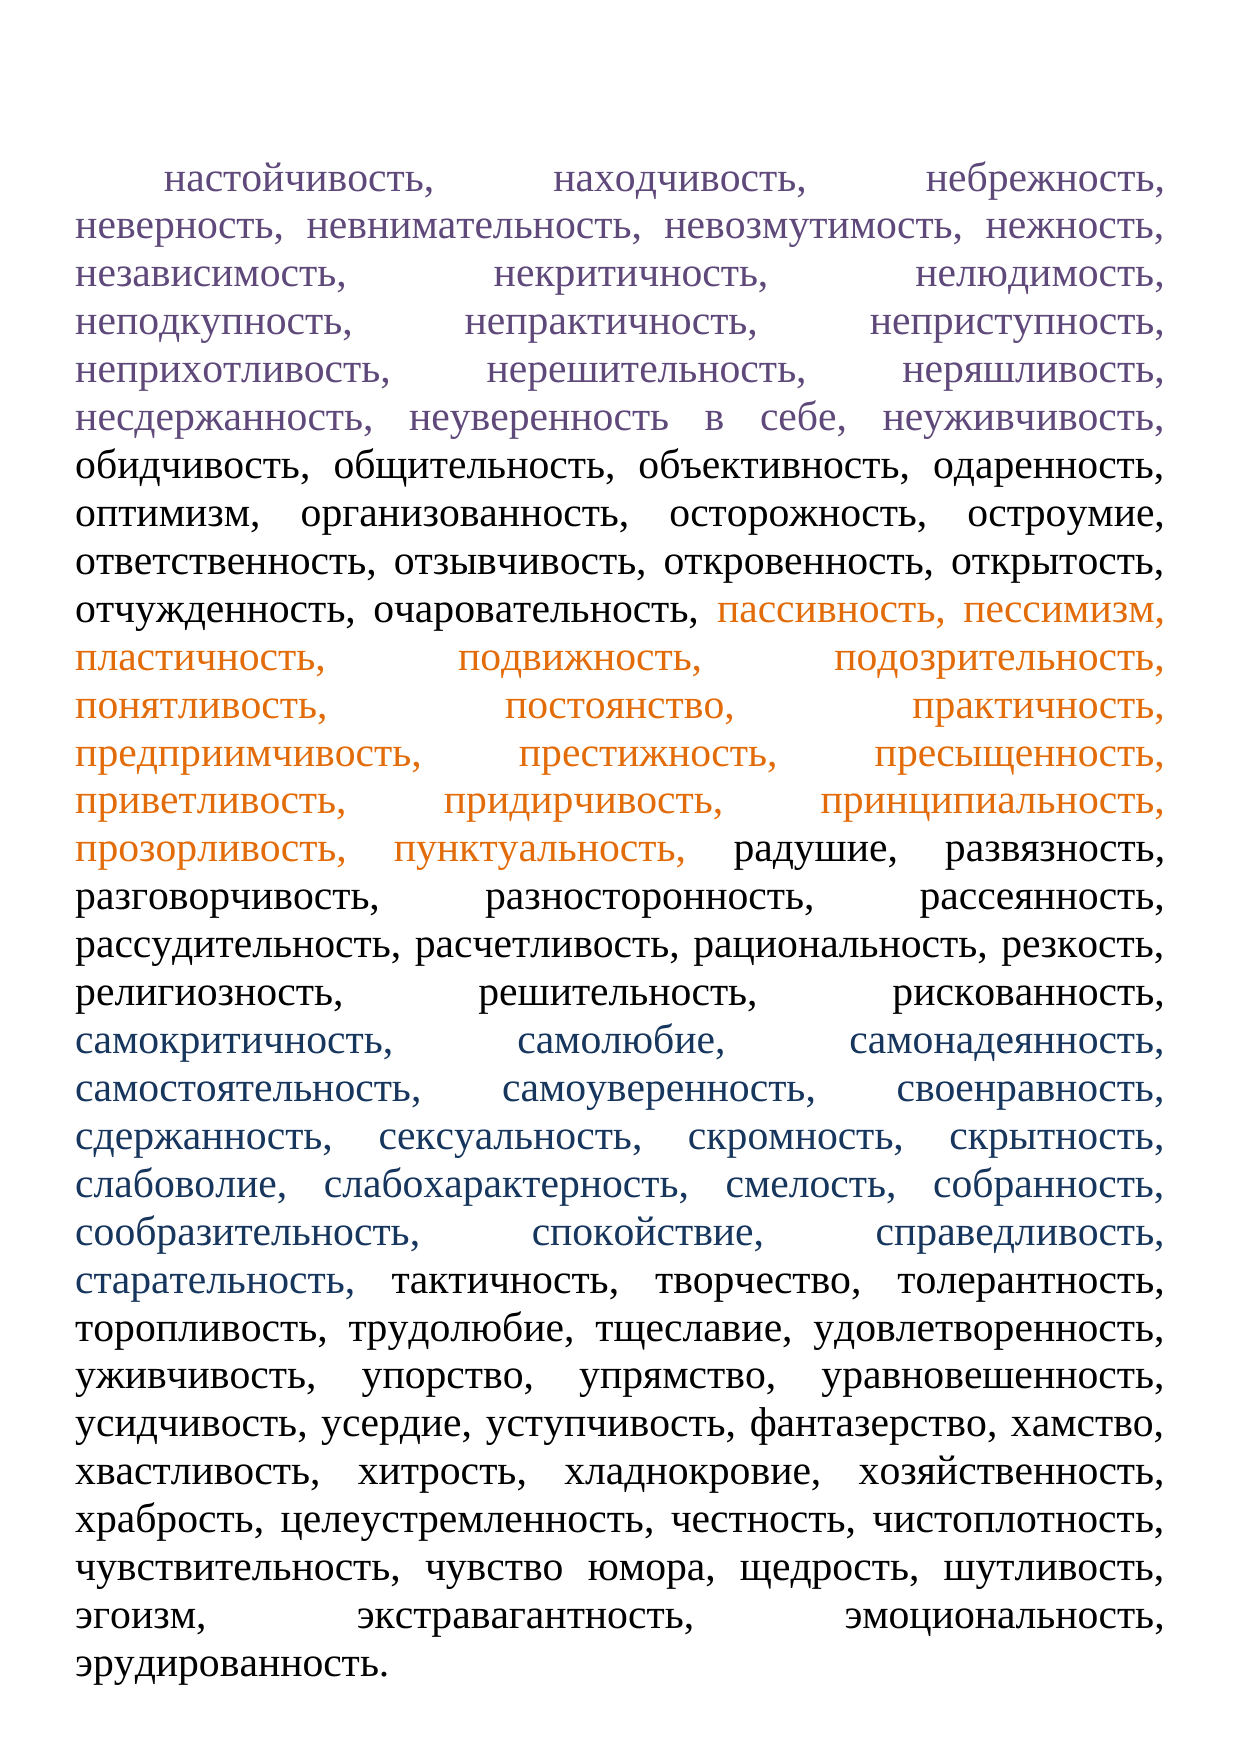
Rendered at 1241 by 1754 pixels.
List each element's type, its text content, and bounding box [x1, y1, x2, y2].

text настойчивость, находчивость, небрежность, неверность, невнимательность, невозмутимость, нежность, независимость, некритичность, нелюдимость, неподкупность, непрактичность, неприступность, неприхотливость, нерешительность, неряшливость, несдержанность, неуверенность в себе, неуживчивость, обидчивость, общительность, объективность, одаренность, оптимизм, организованность, осторожность, остроумие, ответственность, отзывчивость, откровенность, открытость, отчужденность, очаровательность, пассивность, пессимизм, пластичность, подвижность, подозрительность, понятливость, постоянство, практичность, предприимчивость, престижность, пресыщенность, приветливость, придирчивость, принципиальность, прозорливость, пунктуальность, радушие, развязность, разговорчивость, разносторонность, рассеянность, рассудительность, расчетливость, рациональность, резкость, религиозность, решительность, рискованность, самокритичность, самолюбие, самонадеянность, самостоятельность, самоуверенность, своенравность, сдержанность, сексуальность, скромность, скрытность, слабоволие, слабохарактерность, смелость, собранность, сообразительность, спокойствие, справедливость, старательность, тактичность, творчество, толерантность, торопливость, трудолюбие, тщеславие, удовлетворенность, уживчивость, упорство, упрямство, уравновешенность, усидчивость, усердие, уступчивость, фантазерство, хамство, хвастливость, хитрость, хладнокровие, хозяйственность, храбрость, целеустремленность, честность, чистоплотность, чувствительность, чувство юмора, щедрость, шутливость, эгоизм, экстравагантность, эмоциональность, эрудированность. [75, 152, 1165, 1685]
